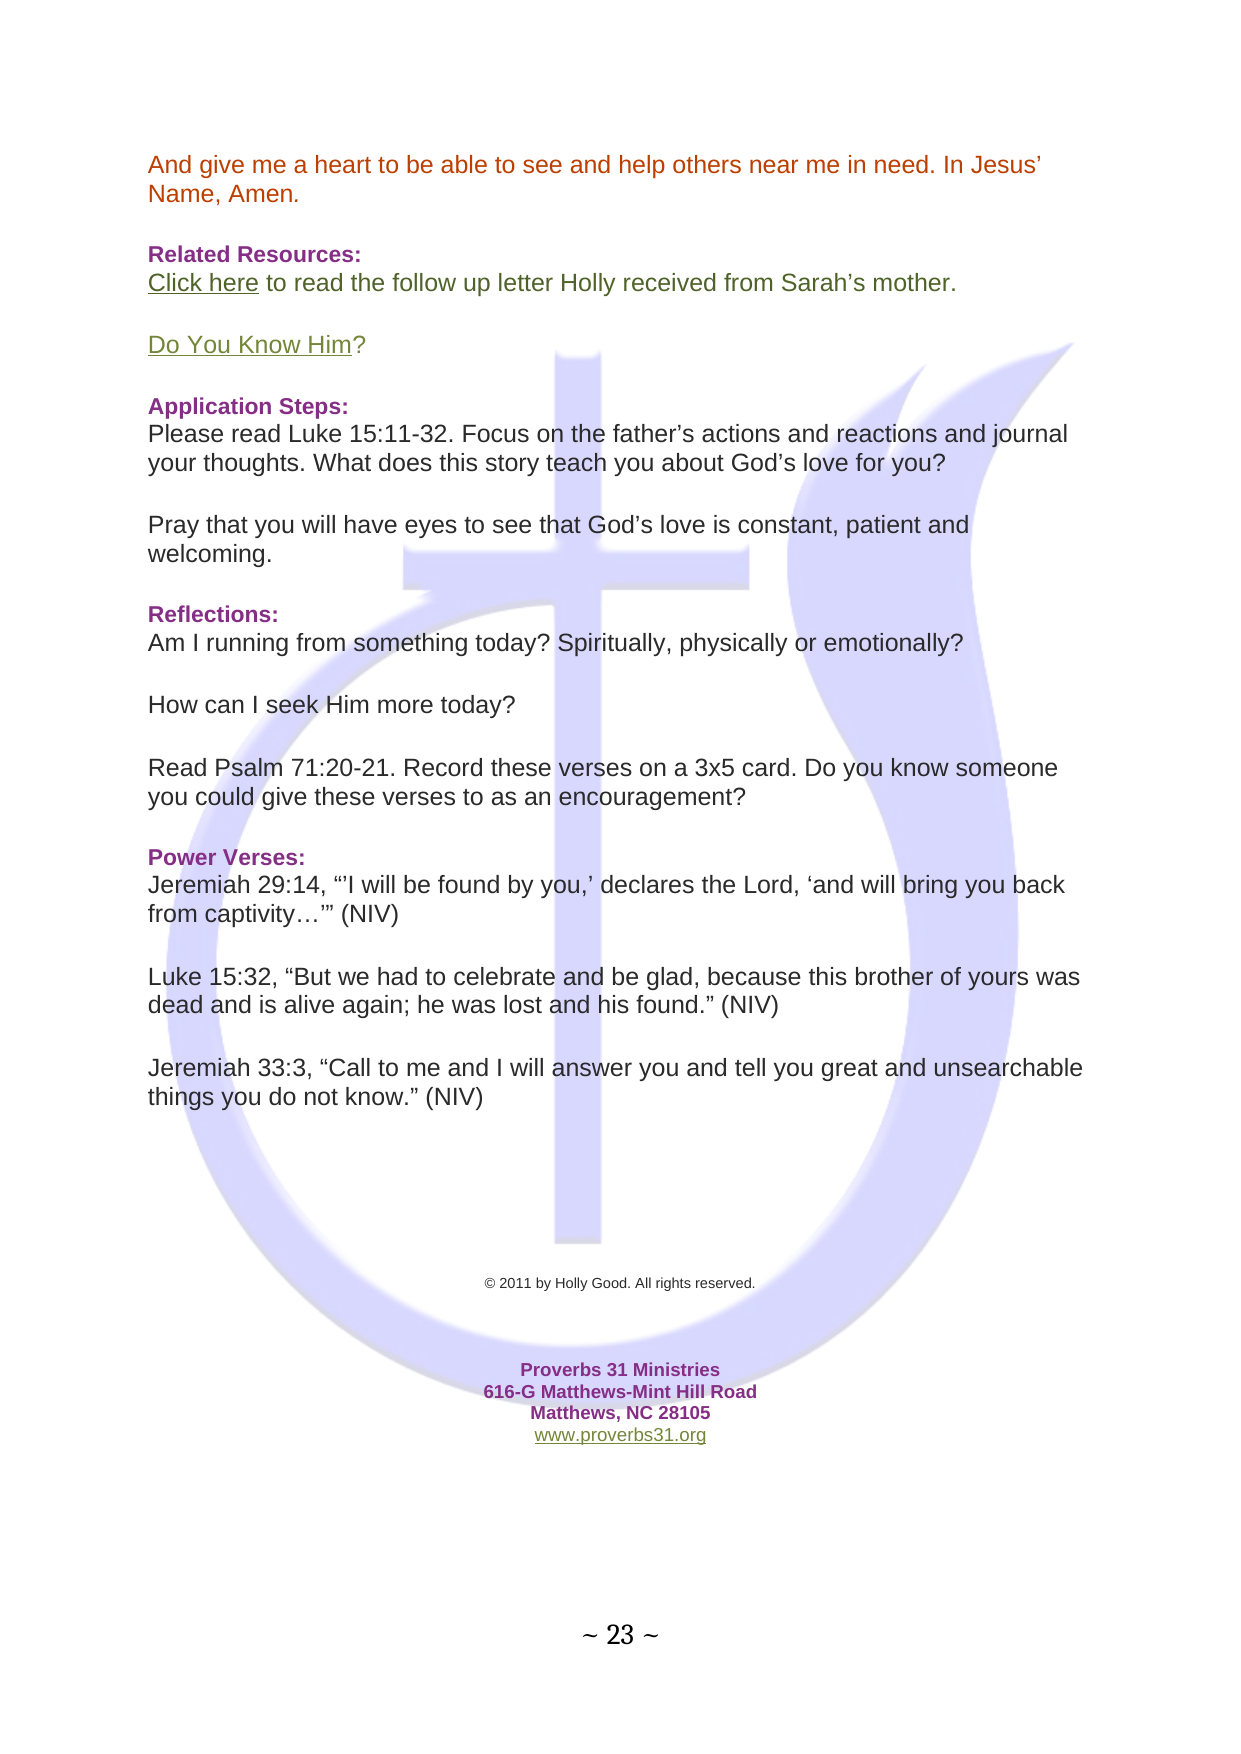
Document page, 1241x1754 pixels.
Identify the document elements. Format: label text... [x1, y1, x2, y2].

text Proverbs 31 Ministries 616-G Matthews-Mint Hill Road Matthews, NC 28105 www.proverbs31.org [148, 1325, 1093, 1445]
text Application Steps: Please read Luke 15:11-32. Focus on the father’s actions and reactions and journal your thoughts. What does this story teach you about God’s love for you? [148, 393, 1093, 476]
text Jeremiah 33:3, “Call to me and I will answer you and tell you great and unsearchable things you do not know.” (NIV) [148, 1053, 1093, 1110]
text Read Psalm 71:20-21. Record these verses on a 3x5 card. Do you know someone you could give these verses to as an encouragement? [148, 753, 1093, 810]
text Reflections: Am I running from something today? Spiritually, physically or emotionally? [148, 601, 1093, 657]
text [148, 150, 1093, 207]
text Related Resources: Click here to read the follow up letter Holly received from Sarah’s mother. [148, 241, 1093, 296]
text Luke 15:32, “But we had to celebrate and be glad, because this brother of yours was dead and is alive again; he was lost and his found.” (NIV) [148, 962, 1093, 1019]
text How can I seek Him more today? [148, 690, 1093, 719]
text © 2011 by Holly Good. All rights reserved. [148, 1274, 1093, 1291]
text Do You Know Him? [148, 330, 1093, 359]
text Power Verses: Jeremiah 29:14, “’I will be found by you,’ declares the Lord, ‘and will bring you back from captivity…’” (NIV) [148, 844, 1093, 928]
text Pray that you will have eyes to see that God’s love is constant, patient and welcoming. [148, 510, 1093, 568]
